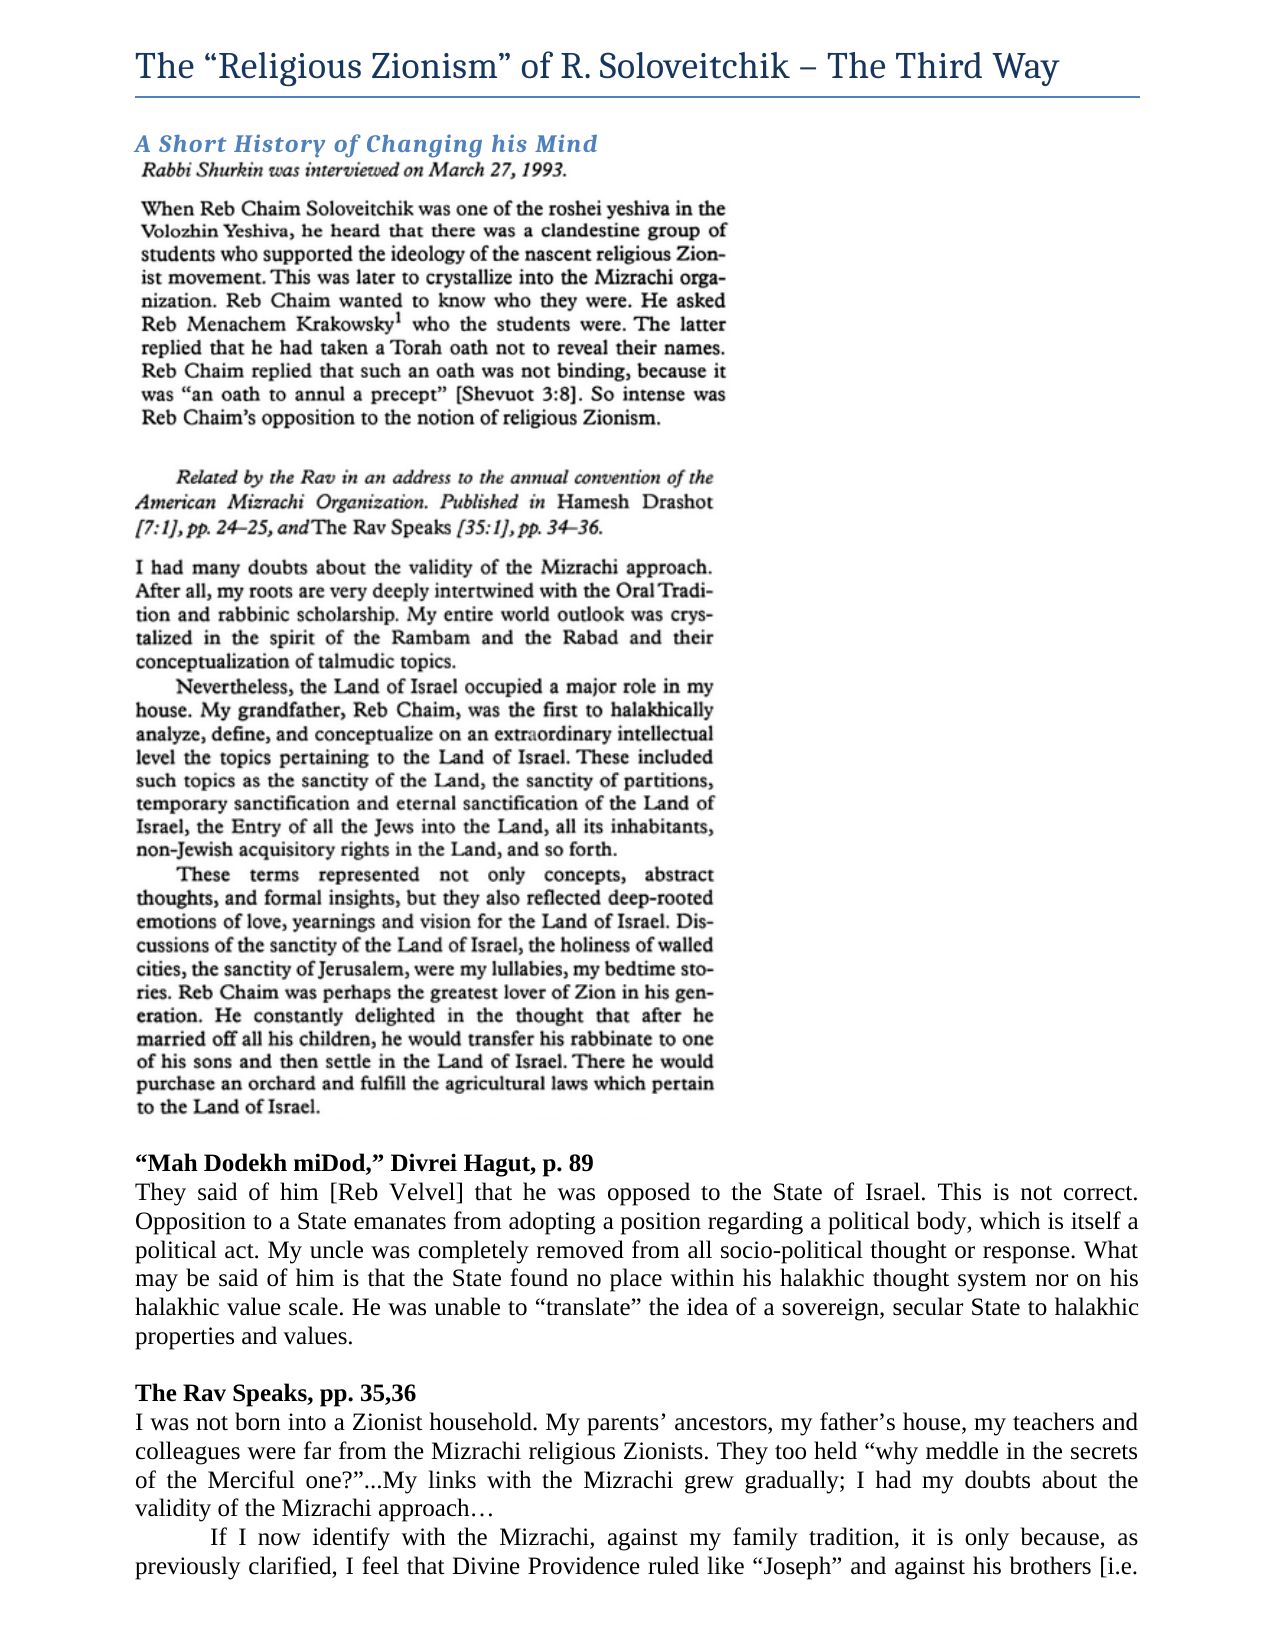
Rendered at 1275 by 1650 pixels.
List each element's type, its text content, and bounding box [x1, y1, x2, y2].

text I was not born into a Zionist household. My parents’ ancestors, my father’s house, my teachers and colleagues were far from the Mizrachi religious Zionists. They too held “why meddle in the secrets of the Merciful one?”...My links with the Mizrachi grew gradually; I had my doubts about the validity of the Mizrachi approach… [135, 1407, 1140, 1522]
text The Rav Speaks, pp. 35,36 [135, 1378, 1140, 1407]
picture [135, 158, 731, 435]
subtitle A Short History of Changing his Mind [135, 130, 1140, 158]
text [135, 1522, 1140, 1580]
picture [135, 463, 728, 1120]
text They said of him [Reb Velvel] that he was opposed to the State of Israel. This is not correct. Opposition to a State emanates from adopting a position regarding a political body, which is itself a political act. My uncle was completely removed from all socio-political thought or response. What may be said of him is that the State found no place within his halakhic thought system nor on his halakhic value scale. He was unable to “translate” the idea of a sovereign, secular State to halakhic properties and values. [135, 1177, 1140, 1350]
title The “Religious Zionism” of R. Soloveitchik – The Third Way [135, 45, 1140, 96]
text “Mah Dodekh miDod,” Divrei Hagut, p. 89 [135, 1148, 1140, 1177]
